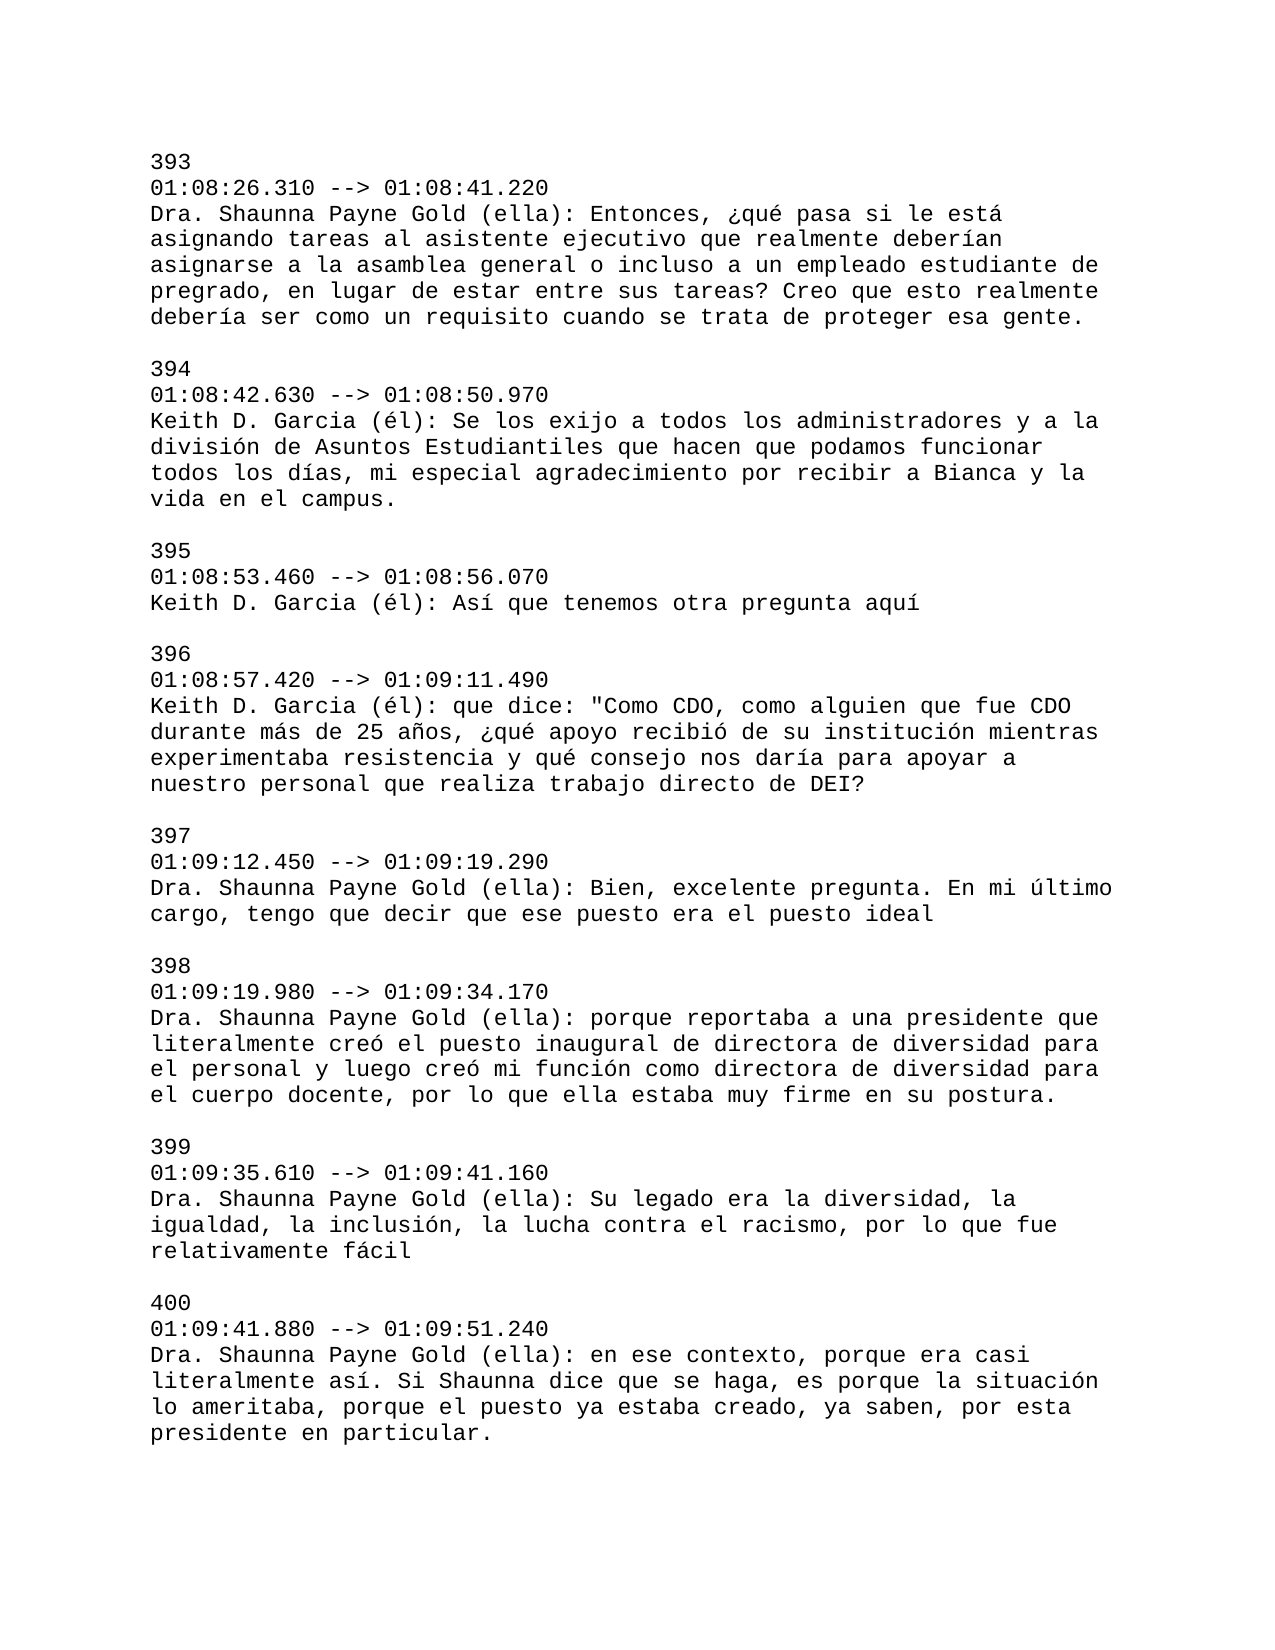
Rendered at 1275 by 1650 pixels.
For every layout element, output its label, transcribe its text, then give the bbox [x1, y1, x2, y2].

text Dra. Shaunna Payne Gold (ella): Bien, excelente pregunta. En mi último cargo, tengo que decir que ese puesto era el puesto ideal [150, 876, 1125, 928]
text Dra. Shaunna Payne Gold (ella): porque reportaba a una presidente que literalmente creó el puesto inaugural de directora de diversidad para el personal y luego creó mi función como directora de diversidad para el cuerpo docente, por lo que ella estaba muy firme en su postura. [150, 1006, 1125, 1110]
text 01:09:41.880 --> 01:09:51.240 [150, 1317, 1125, 1343]
text 397 [150, 824, 1125, 850]
text 01:09:35.610 --> 01:09:41.160 [150, 1162, 1125, 1187]
text Keith D. Garcia (él): Así que tenemos otra pregunta aquí [150, 591, 1125, 617]
text 01:08:26.310 --> 01:08:41.220 [150, 176, 1125, 202]
text 394 [150, 357, 1125, 383]
text 01:09:12.450 --> 01:09:19.290 [150, 850, 1125, 876]
text 396 [150, 643, 1125, 669]
text Dra. Shaunna Payne Gold (ella): Entonces, ¿qué pasa si le está asignando tareas al asistente ejecutivo que realmente deberían asignarse a la asamblea general o incluso a un empleado estudiante de pregrado, en lugar de estar entre sus tareas? Creo que esto realmente debería ser como un requisito cuando se trata de proteger esa gente. [150, 202, 1125, 332]
text Keith D. Garcia (él): Se los exijo a todos los administradores y a la división de Asuntos Estudiantiles que hacen que podamos funcionar todos los días, mi especial agradecimiento por recibir a Bianca y la vida en el campus. [150, 409, 1125, 513]
text 399 [150, 1136, 1125, 1162]
text 395 [150, 539, 1125, 565]
text Dra. Shaunna Payne Gold (ella): Su legado era la diversidad, la igualdad, la inclusión, la lucha contra el racismo, por lo que fue relativamente fácil [150, 1187, 1125, 1265]
text Keith D. Garcia (él): que dice: "Como CDO, como alguien que fue CDO durante más de 25 años, ¿qué apoyo recibió de su institución mientras experimentaba resistencia y qué consejo nos daría para apoyar a nuestro personal que realiza trabajo directo de DEI? [150, 695, 1125, 798]
text 01:08:57.420 --> 01:09:11.490 [150, 669, 1125, 695]
text 393 [150, 150, 1125, 176]
text 01:08:53.460 --> 01:08:56.070 [150, 565, 1125, 591]
text 400 [150, 1291, 1125, 1317]
text 398 [150, 954, 1125, 980]
text 01:09:19.980 --> 01:09:34.170 [150, 980, 1125, 1006]
text 01:08:42.630 --> 01:08:50.970 [150, 383, 1125, 409]
text Dra. Shaunna Payne Gold (ella): en ese contexto, porque era casi literalmente así. Si Shaunna dice que se haga, es porque la situación lo ameritaba, porque el puesto ya estaba creado, ya saben, por esta presidente en particular. [150, 1343, 1125, 1447]
